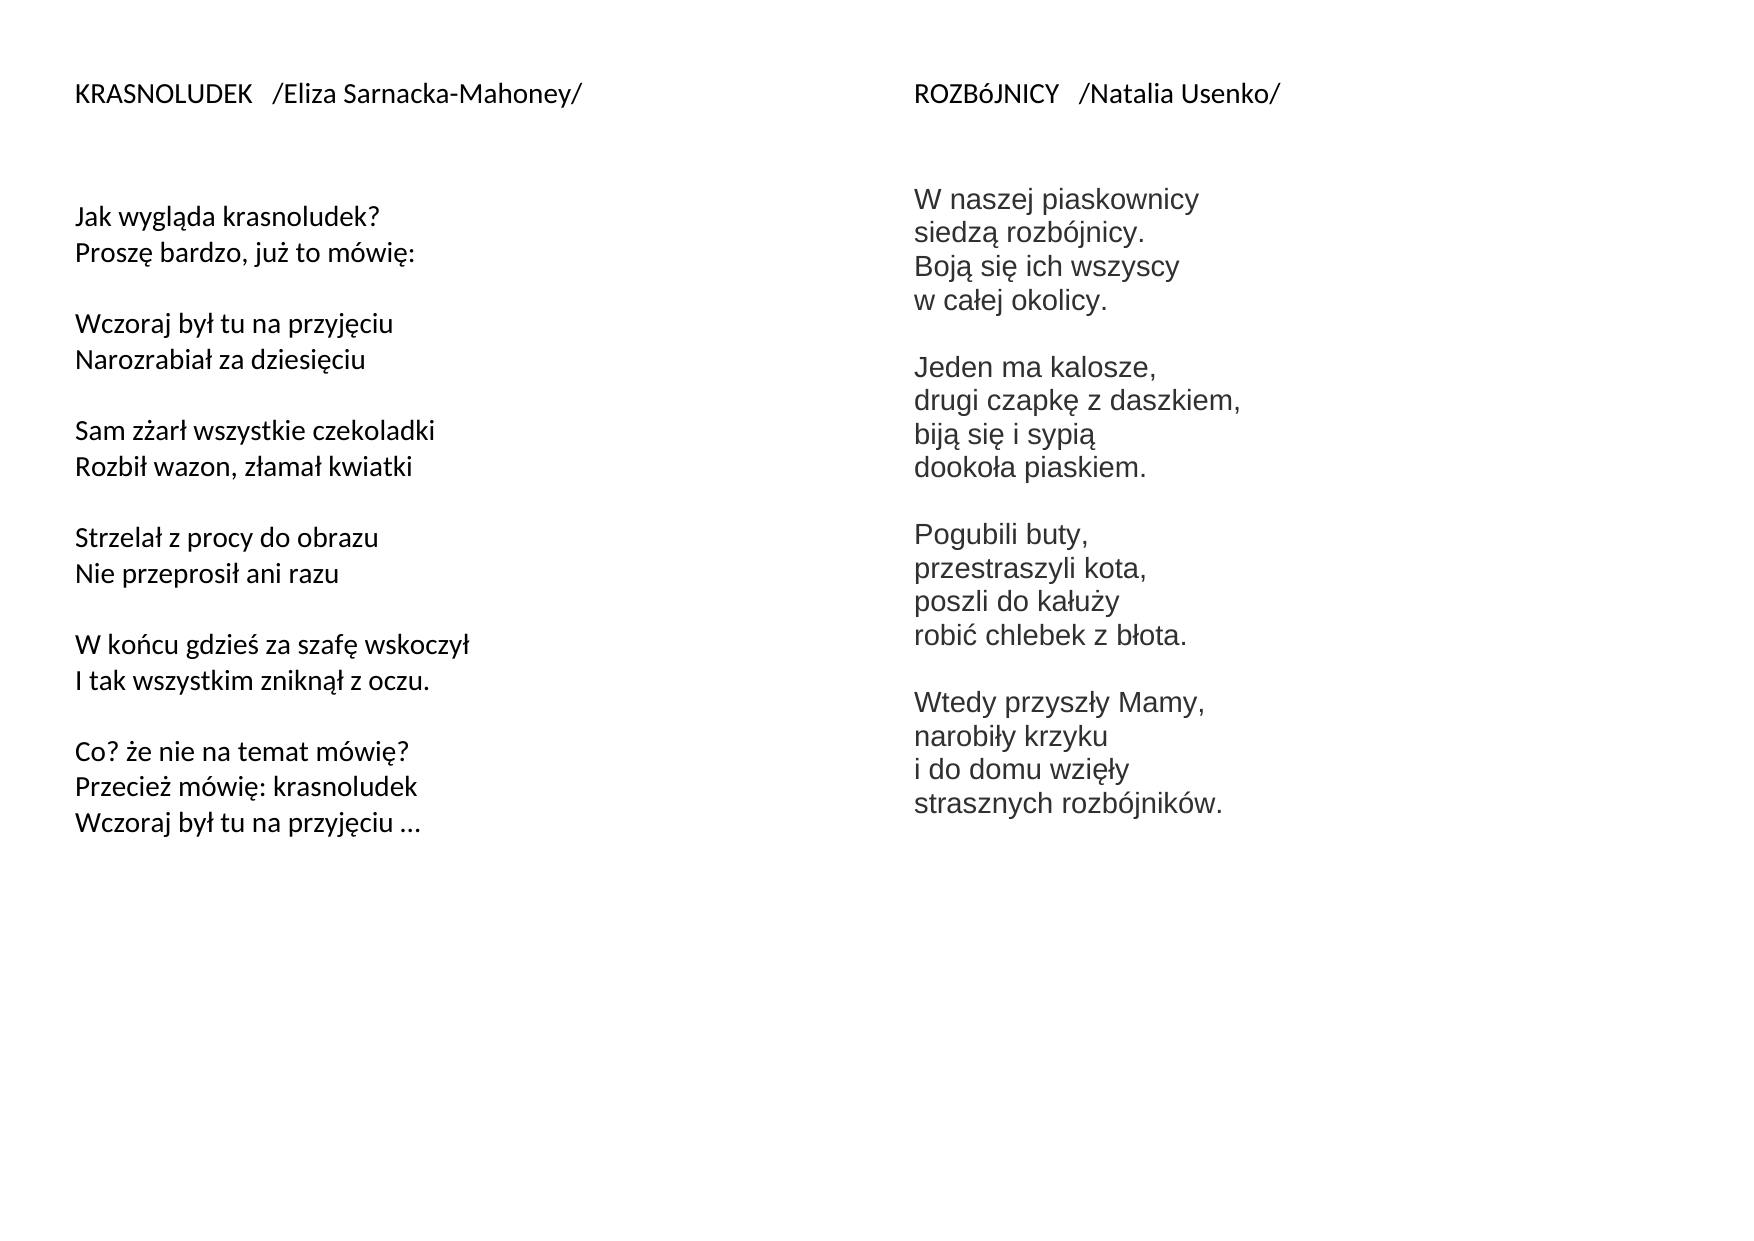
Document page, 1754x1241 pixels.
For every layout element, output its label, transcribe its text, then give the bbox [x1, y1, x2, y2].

text ROZBóJNICY /Natalia Usenko/ [914, 75, 1679, 111]
text Co? że nie na temat mówię? Przecież mówię: krasnoludek Wczoraj był tu na przyjęciu … [75, 733, 840, 840]
text Sam zżarł wszystkie czekoladki Rozbił wazon, złamał kwiatki [75, 377, 840, 483]
text KRASNOLUDEK /Eliza Sarnacka-Mahoney/ [75, 75, 840, 111]
text W końcu gdzieś za szafę wskoczył I tak wszystkim zniknął z oczu. [75, 590, 840, 697]
text Jak wygląda krasnoludek? Proszę bardzo, już to mówię: [75, 198, 840, 270]
text Wczoraj był tu na przyjęciu Narozrabiał za dziesięciu [75, 305, 840, 377]
text Strzelał z procy do obrazu Nie przeprosił ani razu [75, 483, 840, 590]
text W naszej piaskownicy siedzą rozbójnicy. Boją się ich wszyscy w całej okolicy. Jeden ma kalosze, drugi czapkę z daszkiem, biją się i sypią dookoła piaskiem. Pogubili buty, przestraszyli kota, poszli do kałuży robić chlebek z błota. Wtedy przyszły Mamy, narobiły krzyku i do domu wzięły strasznych rozbójników. [914, 182, 1679, 819]
